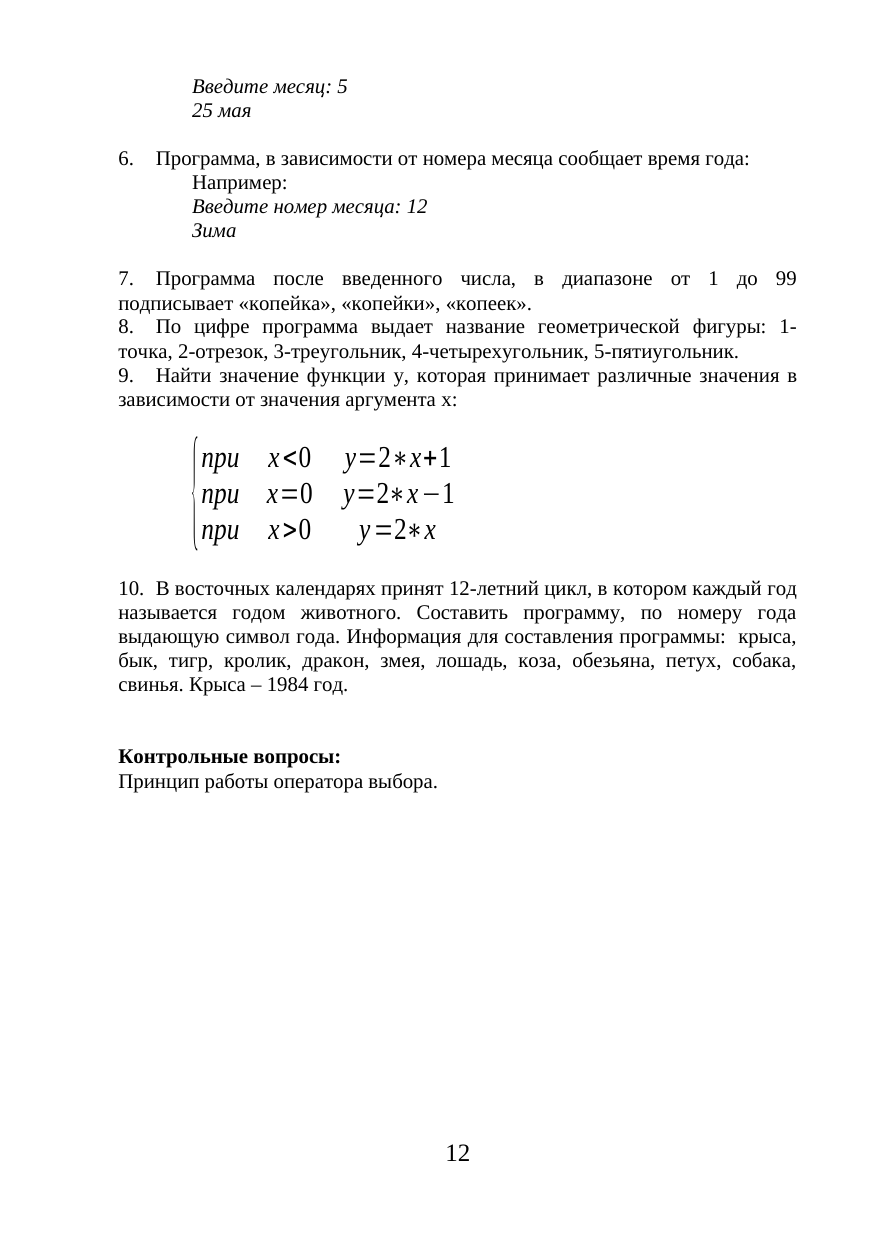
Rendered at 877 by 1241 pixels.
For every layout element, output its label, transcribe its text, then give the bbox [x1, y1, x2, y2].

text 25 мая [192, 98, 797, 122]
list Найти значение функции y, которая принимает различные значения в зависимости от значения аргумента x: [118, 363, 797, 411]
text Контрольные вопросы: [118, 744, 797, 768]
text Например: [192, 170, 797, 194]
text Введите месяц: 5 [192, 74, 797, 98]
list Программа, в зависимости от номера месяца сообщает время года: [118, 146, 797, 170]
list Программа после введенного числа, в диапазоне от 1 до 99 подписывает «копейка», «копейки», «копеек». [118, 266, 797, 314]
text Принцип работы оператора выбора. [118, 768, 797, 793]
list В восточных календарях принят 12-летний цикл, в котором каждый год называется годом животного. Составить программу, по номеру года выдающую символ года. Информация для составления программы: крыса, бык, тигр, кролик, дракон, змея, лошадь, коза, обезьяна, петух, собака, свинья. Крыса – 1984 год. [118, 576, 797, 696]
list По цифре программа выдает название геометрической фигуры: 1-точка, 2-отрезок, 3-треугольник, 4-четырехугольник, 5-пятиугольник. [118, 314, 797, 363]
text Введите номер месяца: 12 [192, 194, 797, 218]
text Зима [192, 218, 797, 242]
